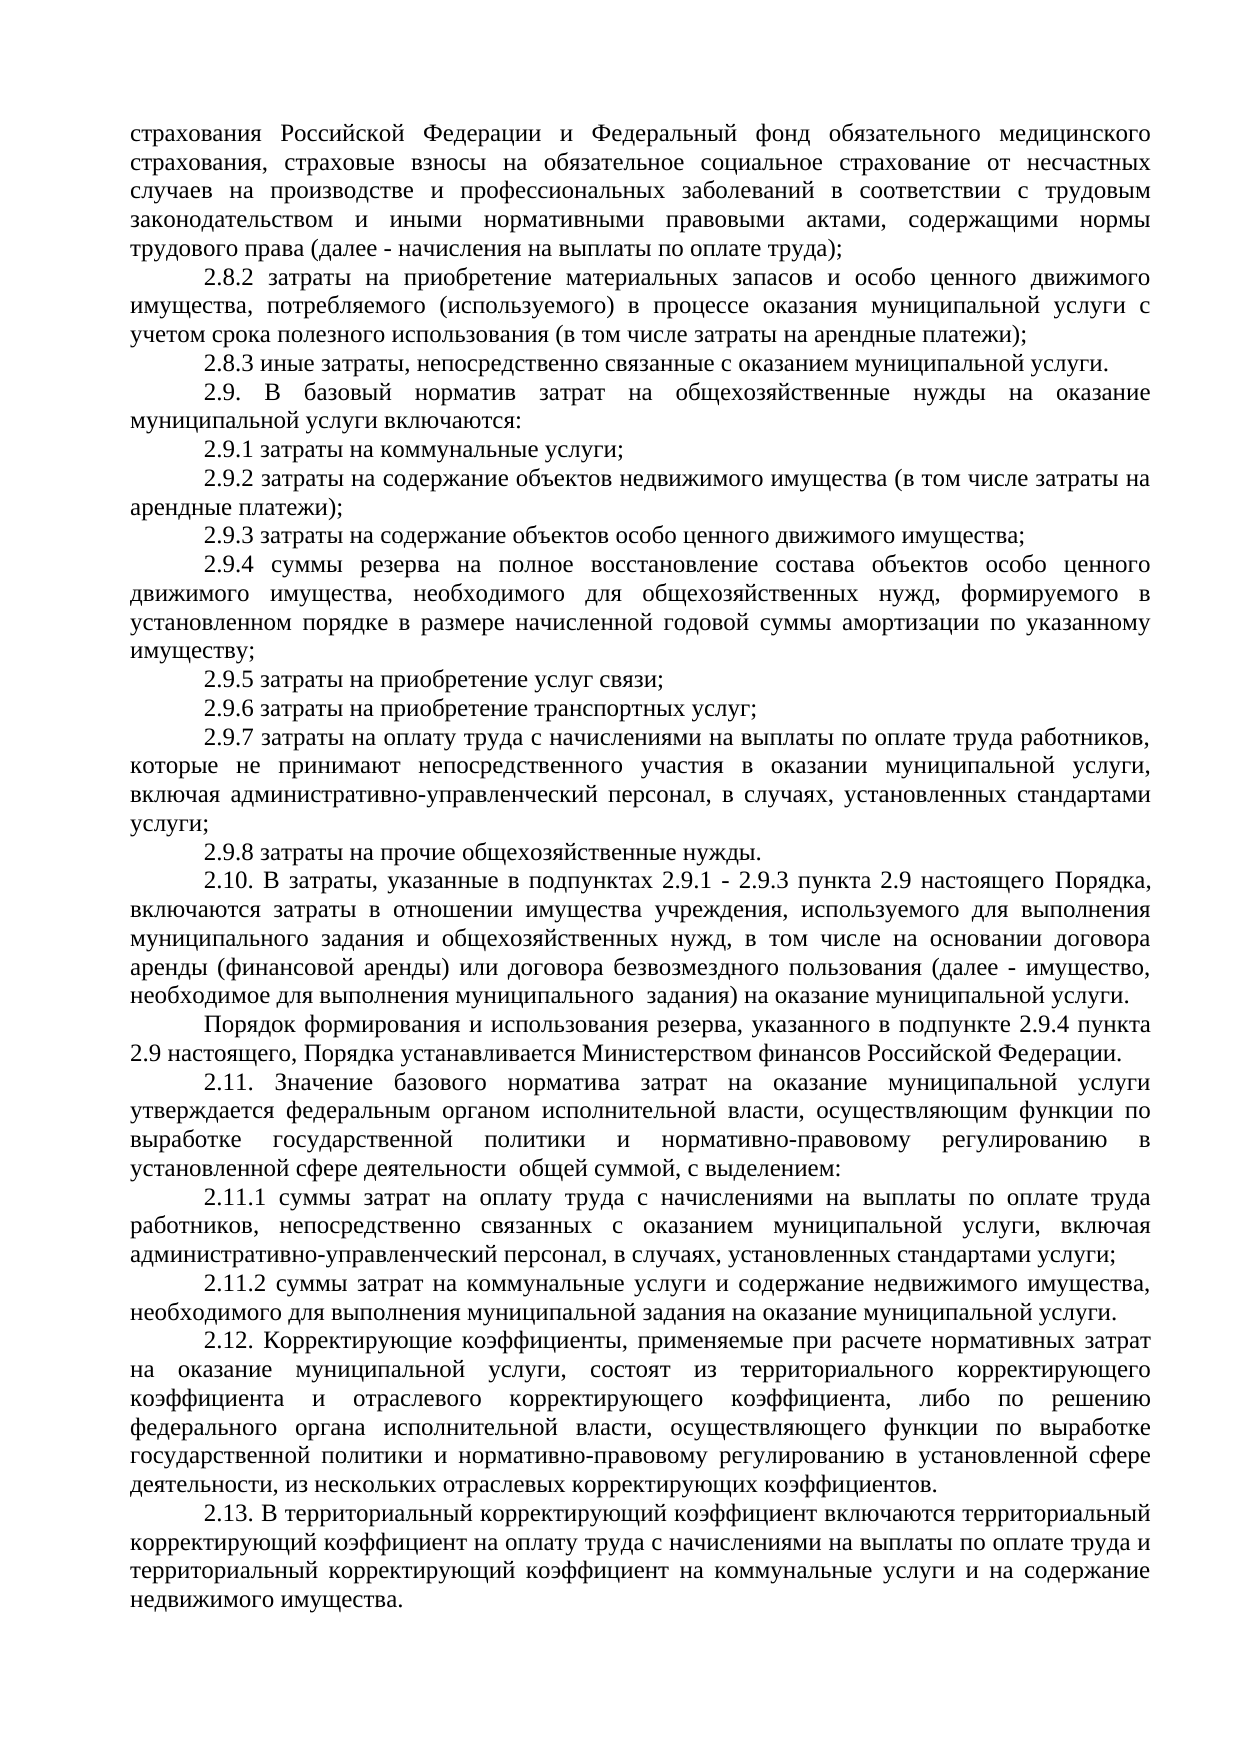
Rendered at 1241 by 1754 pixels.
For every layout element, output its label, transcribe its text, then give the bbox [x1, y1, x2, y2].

text 2.10. В затраты, указанные в подпунктах 2.9.1 - 2.9.3 пункта 2.9 настоящего Порядка, включаются затраты в отношении имущества учреждения, используемого для выполнения муниципального задания и общехозяйственных нужд, в том числе на основании договора аренды (финансовой аренды) или договора безвозмездного пользования (далее - имущество, необходимое для выполнения муниципального задания) на оказание муниципальной услуги. [130, 866, 1152, 1009]
text 2.11.1 суммы затрат на оплату труда с начислениями на выплаты по оплате труда работников, непосредственно связанных с оказанием муниципальной услуги, включая административно-управленческий персонал, в случаях, установленных стандартами услуги; [130, 1182, 1152, 1268]
text 2.9.2 затраты на содержание объектов недвижимого имущества (в том числе затраты на арендные платежи); [130, 463, 1152, 521]
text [130, 118, 1152, 262]
text 2.8.3 иные затраты, непосредственно связанные с оказанием муниципальной услуги. [130, 348, 1152, 377]
text 2.11.2 суммы затрат на коммунальные услуги и содержание недвижимого имущества, необходимого для выполнения муниципальной задания на оказание муниципальной услуги. [130, 1268, 1152, 1326]
text 2.11. Значение базового норматива затрат на оказание муниципальной услуги утверждается федеральным органом исполнительной власти, осуществляющим функции по выработке государственной политики и нормативно-правовому регулированию в установленной сфере деятельности общей суммой, с выделением: [130, 1067, 1152, 1182]
text 2.9.4 суммы резерва на полное восстановление состава объектов особо ценного движимого имущества, необходимого для общехозяйственных нужд, формируемого в установленном порядке в размере начисленной годовой суммы амортизации по указанному имуществу; [130, 549, 1152, 664]
text 2.9.7 затраты на оплату труда с начислениями на выплаты по оплате труда работников, которые не принимают непосредственного участия в оказании муниципальной услуги, включая административно-управленческий персонал, в случаях, установленных стандартами услуги; [130, 722, 1152, 837]
text 2.9.3 затраты на содержание объектов особо ценного движимого имущества; [130, 521, 1152, 549]
text 2.9.5 затраты на приобретение услуг связи; [130, 664, 1152, 693]
text 2.13. В территориальный корректирующий коэффициент включаются территориальный корректирующий коэффициент на оплату труда с начислениями на выплаты по оплате труда и территориальный корректирующий коэффициент на коммунальные услуги и на содержание недвижимого имущества. [130, 1498, 1152, 1613]
text 2.12. Корректирующие коэффициенты, применяемые при расчете нормативных затрат на оказание муниципальной услуги, состоят из территориального корректирующего коэффициента и отраслевого корректирующего коэффициента, либо по решению федерального органа исполнительной власти, осуществляющего функции по выработке государственной политики и нормативно-правовому регулированию в установленной сфере деятельности, из нескольких отраслевых корректирующих коэффициентов. [130, 1326, 1152, 1498]
text 2.9.6 затраты на приобретение транспортных услуг; [130, 693, 1152, 722]
text 2.9.1 затраты на коммунальные услуги; [130, 434, 1152, 463]
text 2.8.2 затраты на приобретение материальных запасов и особо ценного движимого имущества, потребляемого (используемого) в процессе оказания муниципальной услуги с учетом срока полезного использования (в том числе затраты на арендные платежи); [130, 262, 1152, 348]
text 2.9.8 затраты на прочие общехозяйственные нужды. [130, 837, 1152, 866]
text Порядок формирования и использования резерва, указанного в подпункте 2.9.4 пункта 2.9 настоящего, Порядка устанавливается Министерством финансов Российской Федерации. [130, 1009, 1152, 1067]
text 2.9. В базовый норматив затрат на общехозяйственные нужды на оказание муниципальной услуги включаются: [130, 377, 1152, 434]
